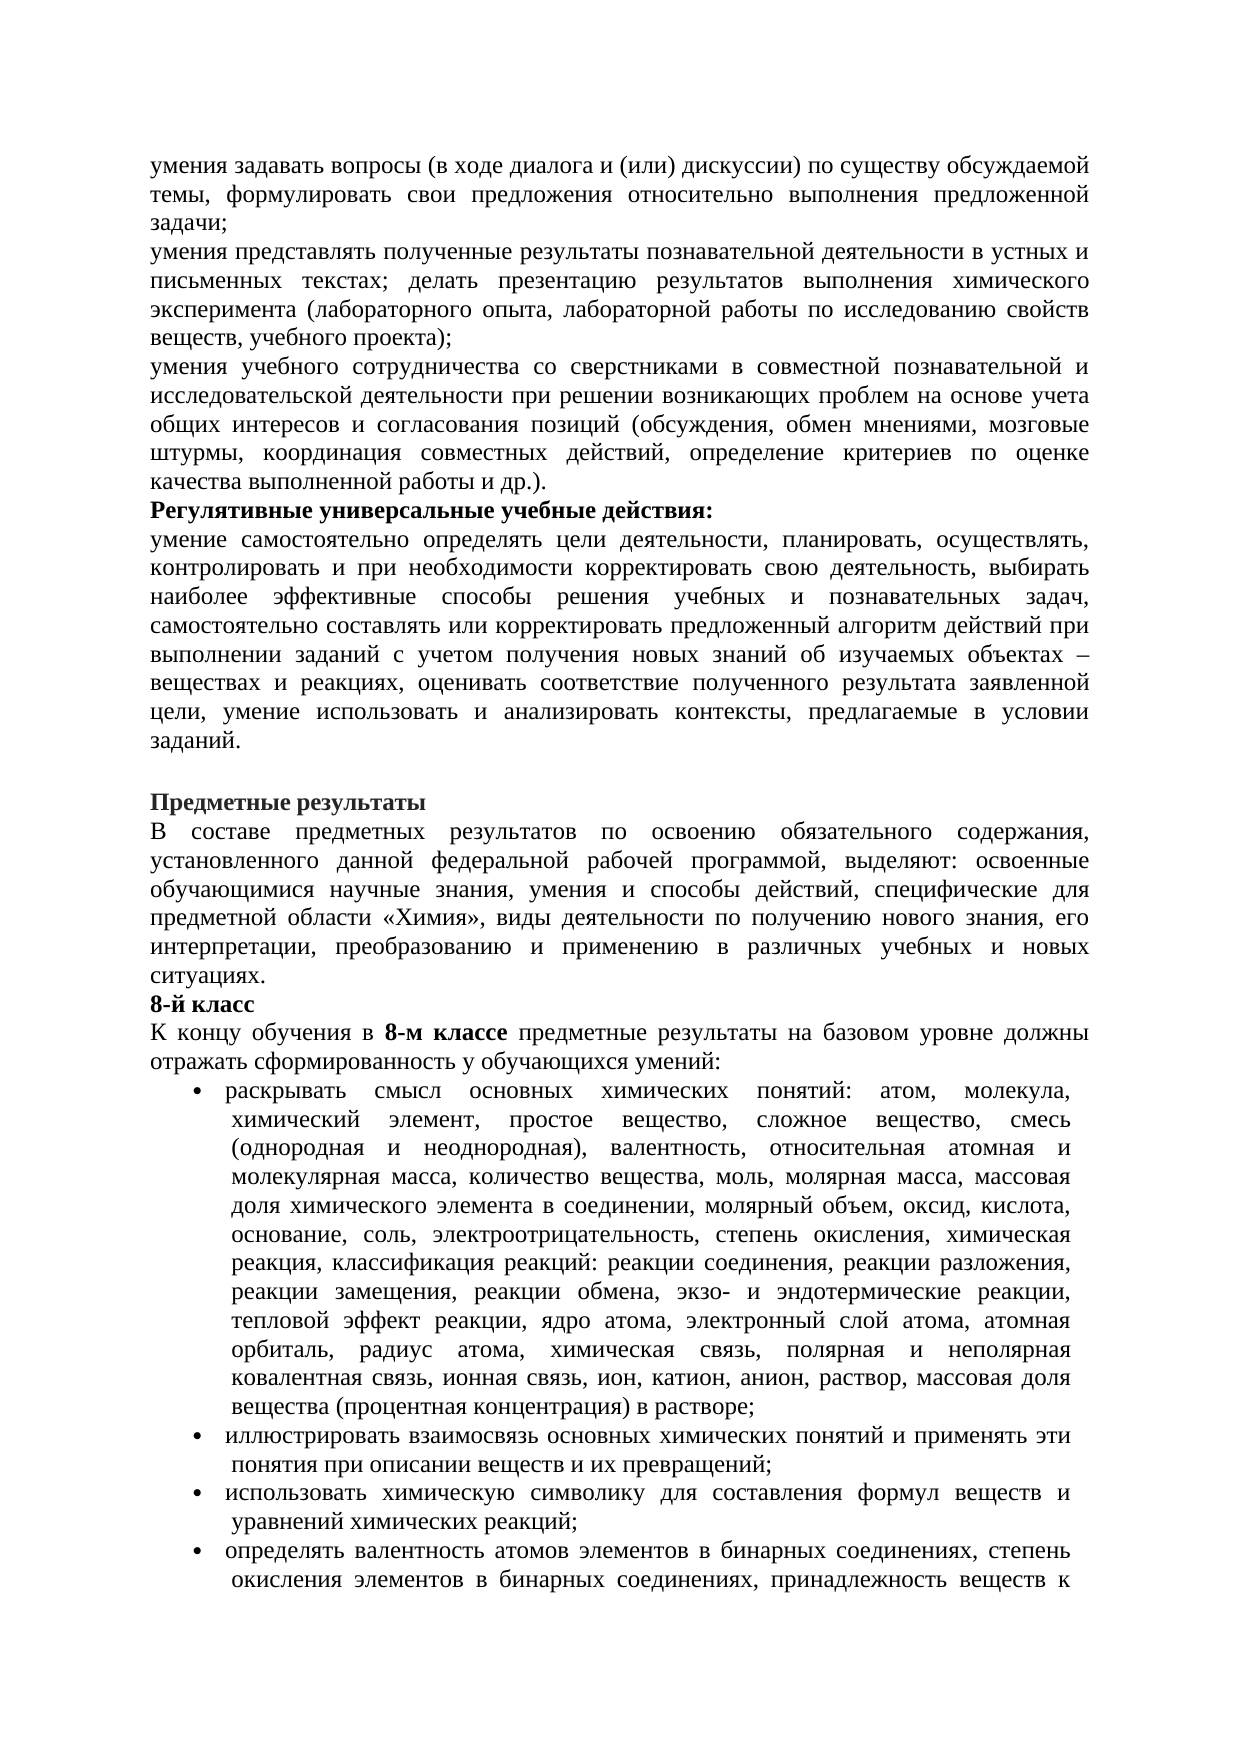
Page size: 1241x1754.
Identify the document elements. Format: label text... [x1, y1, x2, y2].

text Предметные результаты [150, 754, 1090, 816]
text умение самостоятельно определять цели деятельности, планировать, осуществлять, контролировать и при необходимости корректировать свою деятельность, выбирать наиболее эффективные способы решения учебных и познавательных задач, самостоятельно составлять или корректировать предложенный алгоритм действий при выполнении заданий с учетом получения новых знаний об изучаемых объектах – веществах и реакциях, оценивать соответствие полученного результата заявленной цели, умение использовать и анализировать контексты, предлагаемые в условии заданий. [150, 524, 1090, 754]
list использовать химическую символику для составления формул веществ и уравнений химических реакций; [194, 1477, 1071, 1535]
text 8-й класс [150, 989, 1090, 1017]
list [194, 1535, 1071, 1592]
text умения представлять полученные результаты познавательной деятельности в устных и письменных текстах; делать презентацию результатов выполнения химического эксперимента (лабораторного опыта, лабораторной работы по исследованию свойств веществ, учебного проекта); [150, 236, 1090, 351]
text умения задавать вопросы (в ходе диалога и (или) дискуссии) по существу обсуждаемой темы, формулировать свои предложения относительно выполнения предложенной задачи; [150, 150, 1090, 236]
text К концу обучения в 8-м классе предметные результаты на базовом уровне должны отражать сформированность у обучающихся умений: [150, 1017, 1090, 1075]
list иллюстрировать взаимосвязь основных химических понятий и применять эти понятия при описании веществ и их превращений; [194, 1420, 1071, 1477]
list раскрывать смысл основных химических понятий: атом, молекула, химический элемент, простое вещество, сложное вещество, смесь (однородная и неоднородная), валентность, относительная атомная и молекулярная масса, количество вещества, моль, молярная масса, массовая доля химического элемента в соединении, молярный объем, оксид, кислота, основание, соль, электроотрицательность, степень окисления, химическая реакция, классификация реакций: реакции соединения, реакции разложения, реакции замещения, реакции обмена, экзо- и эндотермические реакции, тепловой эффект реакции, ядро атома, электронный слой атома, атомная орбиталь, радиус атома, химическая связь, полярная и неполярная ковалентная связь, ионная связь, ион, катион, анион, раствор, массовая доля вещества (процентная концентрация) в растворе; [194, 1075, 1071, 1420]
text умения учебного сотрудничества со сверстниками в совместной познавательной и исследовательской деятельности при решении возникающих проблем на основе учета общих интересов и согласования позиций (обсуждения, обмен мнениями, мозговые штурмы, координация совместных действий, определение критериев по оценке качества выполненной работы и др.). [150, 351, 1090, 495]
text В составе предметных результатов по освоению обязательного содержания, установленного данной федеральной рабочей программой, выделяют: освоенные обучающимися научные знания, умения и способы действий, специфические для предметной области «Химия», виды деятельности по получению нового знания, его интерпретации, преобразованию и применению в различных учебных и новых ситуациях. [150, 816, 1090, 989]
text Регулятивные универсальные учебные действия: [150, 495, 1090, 524]
